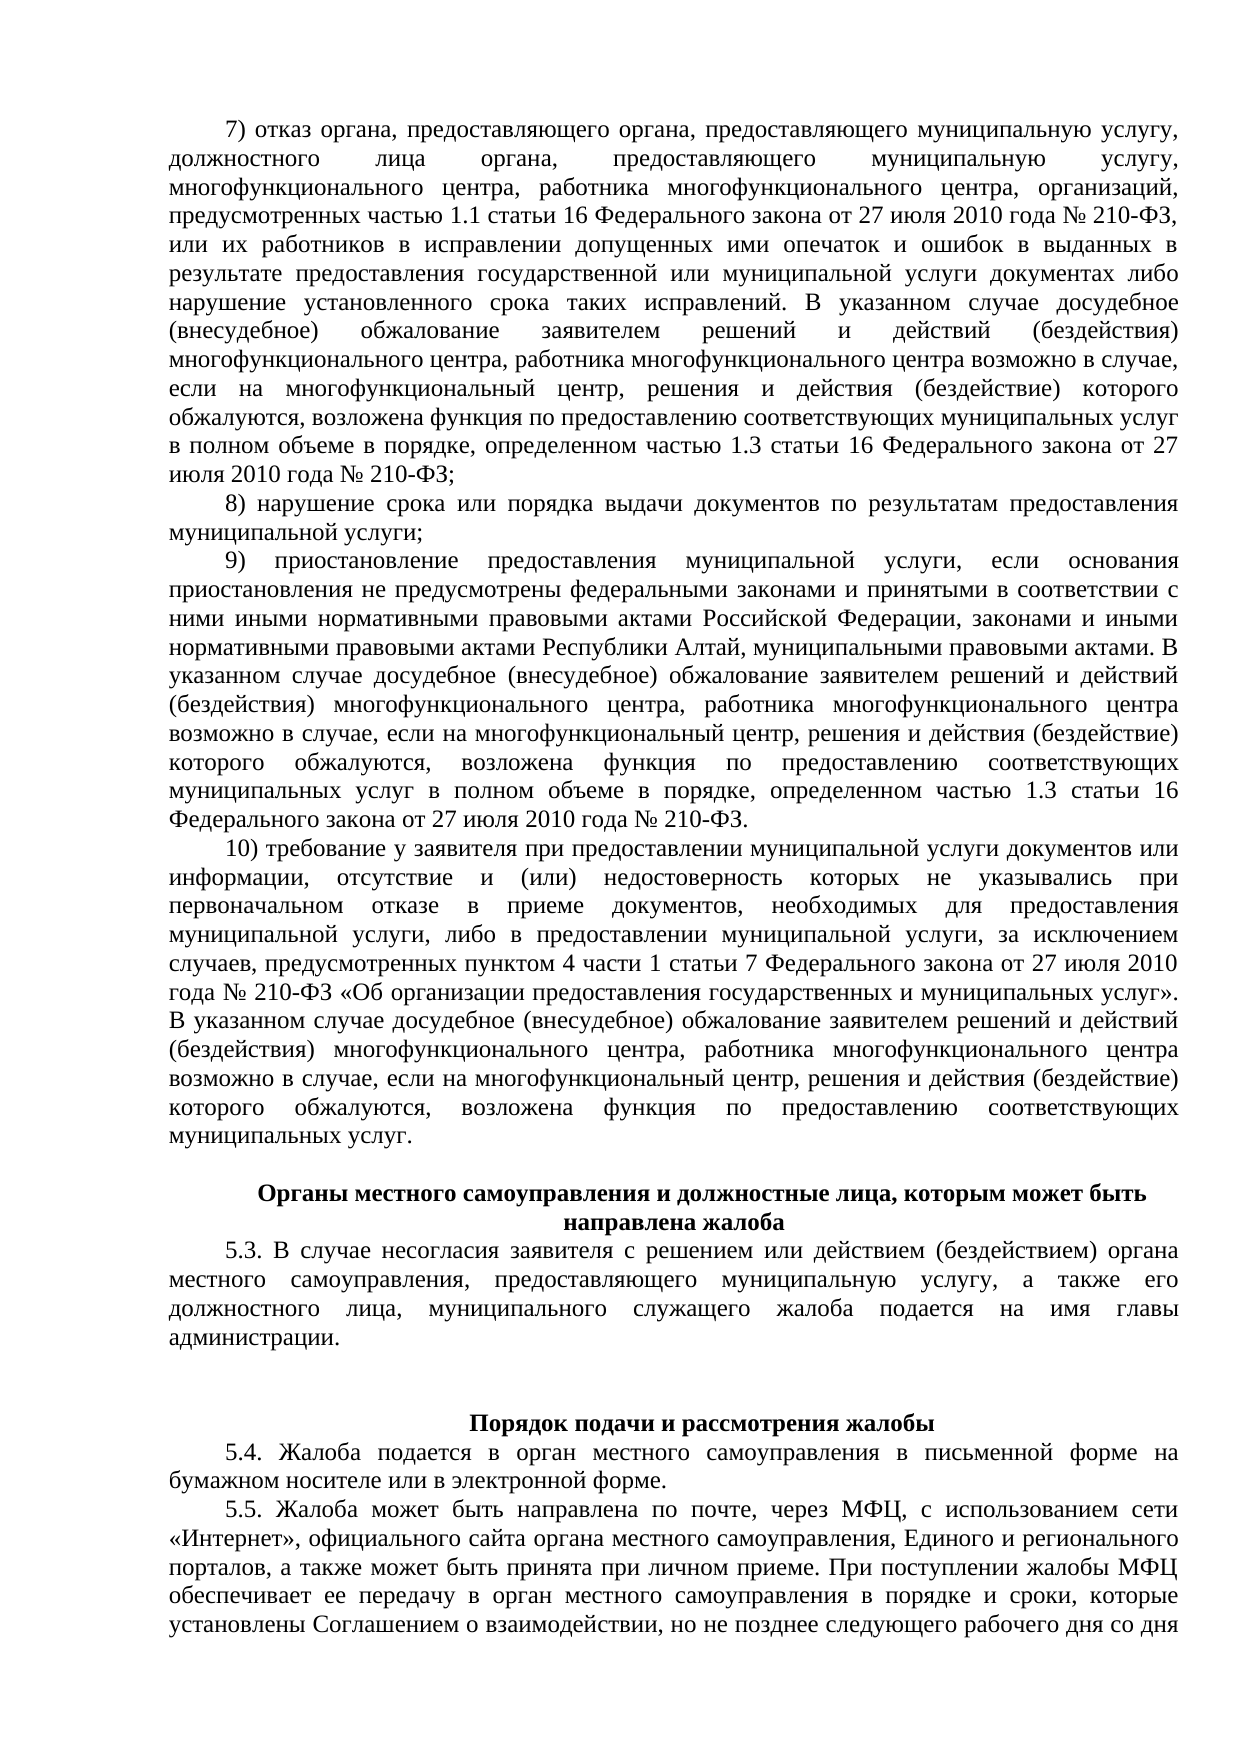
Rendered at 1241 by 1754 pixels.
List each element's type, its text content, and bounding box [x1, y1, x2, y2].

text 10) требование у заявителя при предоставлении муниципальной услуги документов или информации, отсутствие и (или) недостоверность которых не указывались при первоначальном отказе в приеме документов, необходимых для предоставления муниципальной услуги, либо в предоставлении муниципальной услуги, за исключением случаев, предусмотренных пунктом 4 части 1 статьи 7 Федерального закона от 27 июля 2010 года № 210-ФЗ «Об организации предоставления государственных и муниципальных услуг». В указанном случае досудебное (внесудебное) обжалование заявителем решений и действий (бездействия) многофункционального центра, работника многофункционального центра возможно в случае, если на многофункциональный центр, решения и действия (бездействие) которого обжалуются, возложена функция по предоставлению соответствующих муниципальных услуг. [168, 833, 1179, 1149]
text 8) нарушение срока или порядка выдачи документов по результатам предоставления муниципальной услуги; [168, 488, 1179, 545]
text 5.4. Жалоба подается в орган местного самоуправления в письменной форме на бумажном носителе или в электронной форме. [168, 1437, 1179, 1494]
text Органы местного самоуправления и должностные лица, которым может быть направлена жалоба [168, 1178, 1179, 1235]
text 9) приостановление предоставления муниципальной услуги, если основания приостановления не предусмотрены федеральными законами и принятыми в соответствии с ними иными нормативными правовыми актами Российской Федерации, законами и иными нормативными правовыми актами Республики Алтай, муниципальными правовыми актами. В указанном случае досудебное (внесудебное) обжалование заявителем решений и действий (бездействия) многофункционального центра, работника многофункционального центра возможно в случае, если на многофункциональный центр, решения и действия (бездействие) которого обжалуются, возложена функция по предоставлению соответствующих муниципальных услуг в полном объеме в порядке, определенном частью 1.3 статьи 16 Федерального закона от 27 июля 2010 года № 210-ФЗ. [168, 545, 1179, 833]
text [168, 1494, 1179, 1638]
text 5.3. В случае несогласия заявителя с решением или действием (бездействием) органа местного самоуправления, предоставляющего муниципальную услугу, а также его должностного лица, муниципального служащего жалоба подается на имя главы администрации. [168, 1235, 1179, 1350]
text 7) отказ органа, предоставляющего органа, предоставляющего муниципальную услугу, должностного лица органа, предоставляющего муниципальную услугу, многофункционального центра, работника многофункционального центра, организаций, предусмотренных частью 1.1 статьи 16 Федерального закона от 27 июля 2010 года № 210-ФЗ, или их работников в исправлении допущенных ими опечаток и ошибок в выданных в результате предоставления государственной или муниципальной услуги документах либо нарушение установленного срока таких исправлений. В указанном случае досудебное (внесудебное) обжалование заявителем решений и действий (бездействия) многофункционального центра, работника многофункционального центра возможно в случае, если на многофункциональный центр, решения и действия (бездействие) которого обжалуются, возложена функция по предоставлению соответствующих муниципальных услуг в полном объеме в порядке, определенном частью 1.3 статьи 16 Федерального закона от 27 июля 2010 года № 210-ФЗ; [168, 114, 1179, 488]
text Порядок подачи и рассмотрения жалобы [168, 1408, 1179, 1437]
